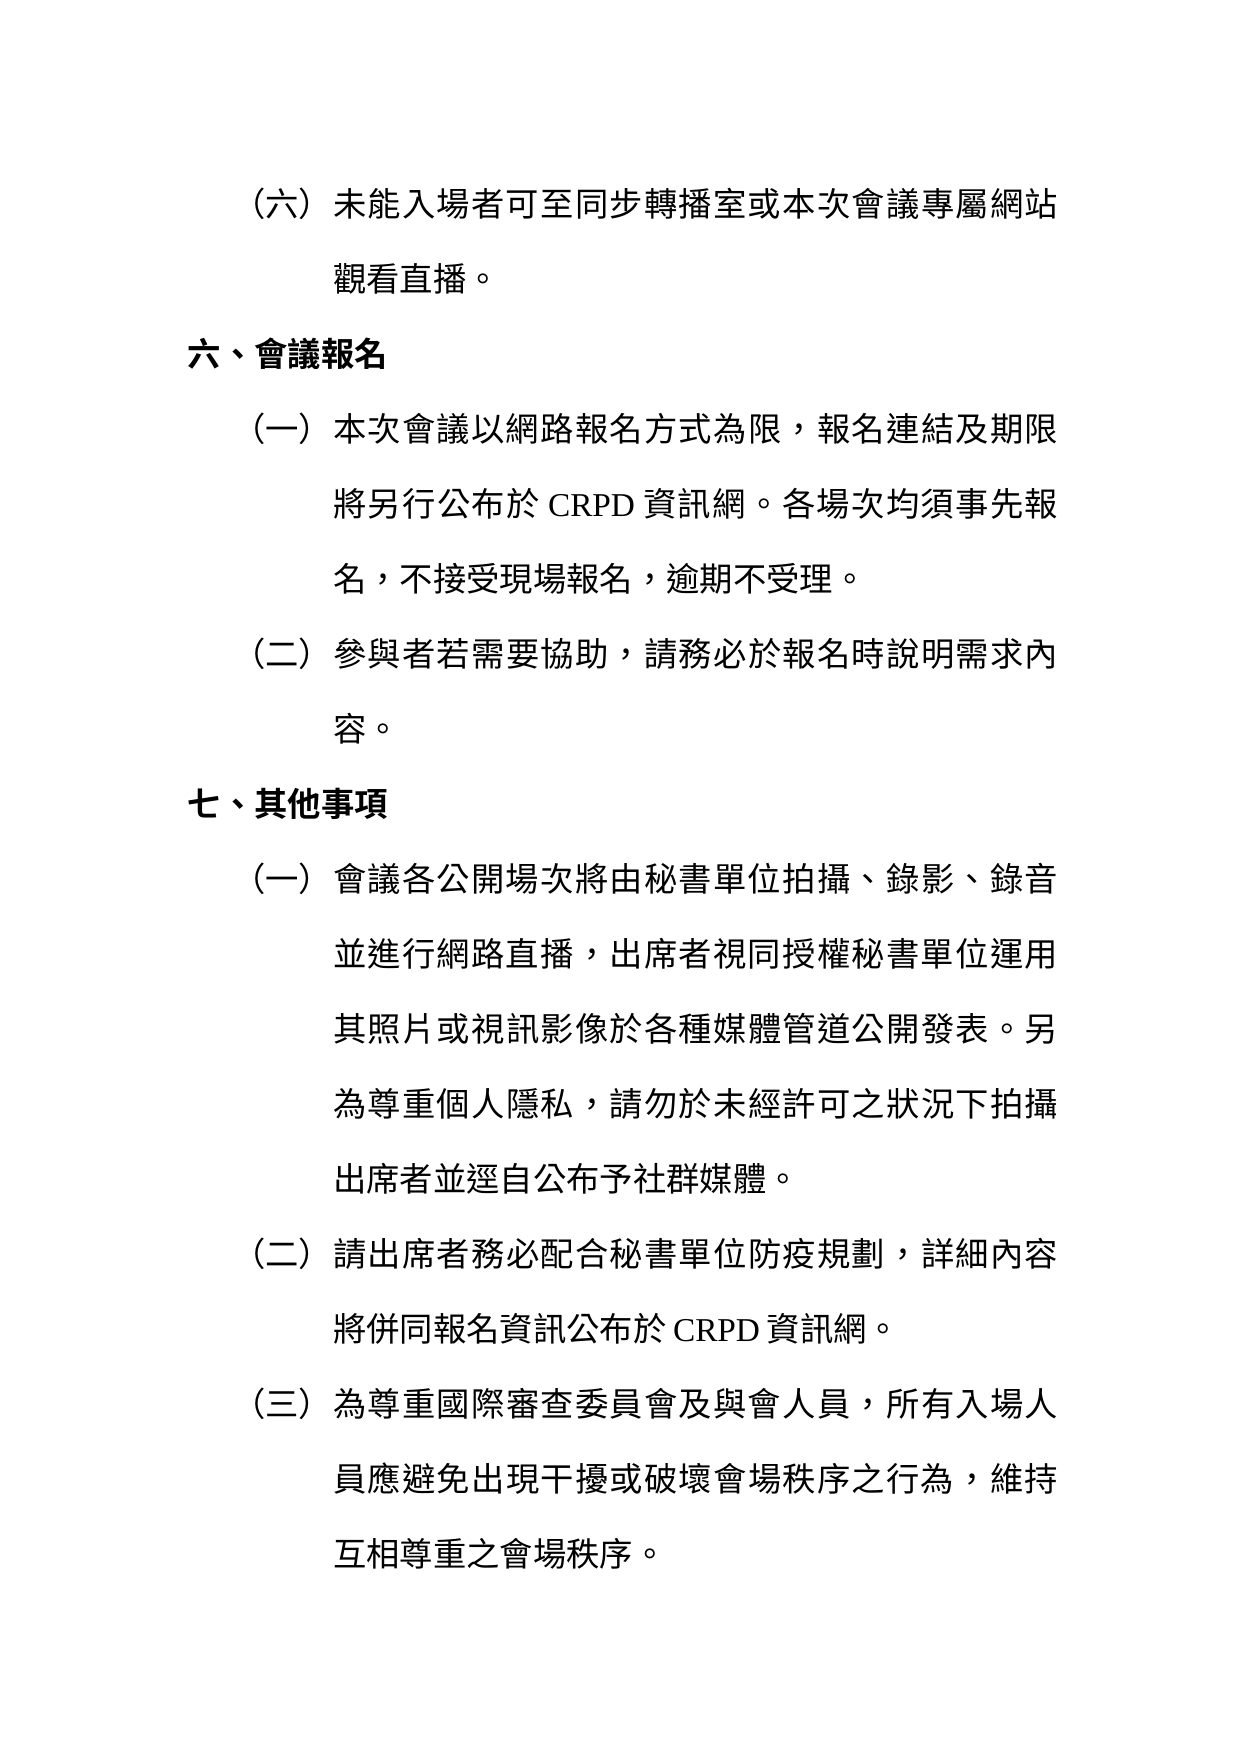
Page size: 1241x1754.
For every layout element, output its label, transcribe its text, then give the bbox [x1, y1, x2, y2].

list 會議報名 [188, 314, 1059, 389]
list 未能入場者可至同步轉播室或本次會議專屬網站觀看直播。 [232, 164, 1059, 314]
list 本次會議以網路報名方式為限，報名連結及期限將另行公布於CRPD資訊網。各場次均須事先報名，不接受現場報名，逾期不受理。 [232, 389, 1059, 614]
list 為尊重國際審查委員會及與會人員，所有入場人員應避免出現干擾或破壞會場秩序之行為，維持互相尊重之會場秩序。 [232, 1364, 1059, 1589]
list 其他事項 [188, 764, 1059, 839]
list 會議各公開場次將由秘書單位拍攝、錄影、錄音並進行網路直播，出席者視同授權秘書單位運用其照片或視訊影像於各種媒體管道公開發表。另為尊重個人隱私，請勿於未經許可之狀況下拍攝出席者並逕自公布予社群媒體。 [232, 839, 1059, 1214]
list 參與者若需要協助，請務必於報名時說明需求內容。 [232, 614, 1059, 764]
list 請出席者務必配合秘書單位防疫規劃，詳細內容將併同報名資訊公布於CRPD資訊網。 [232, 1214, 1059, 1364]
